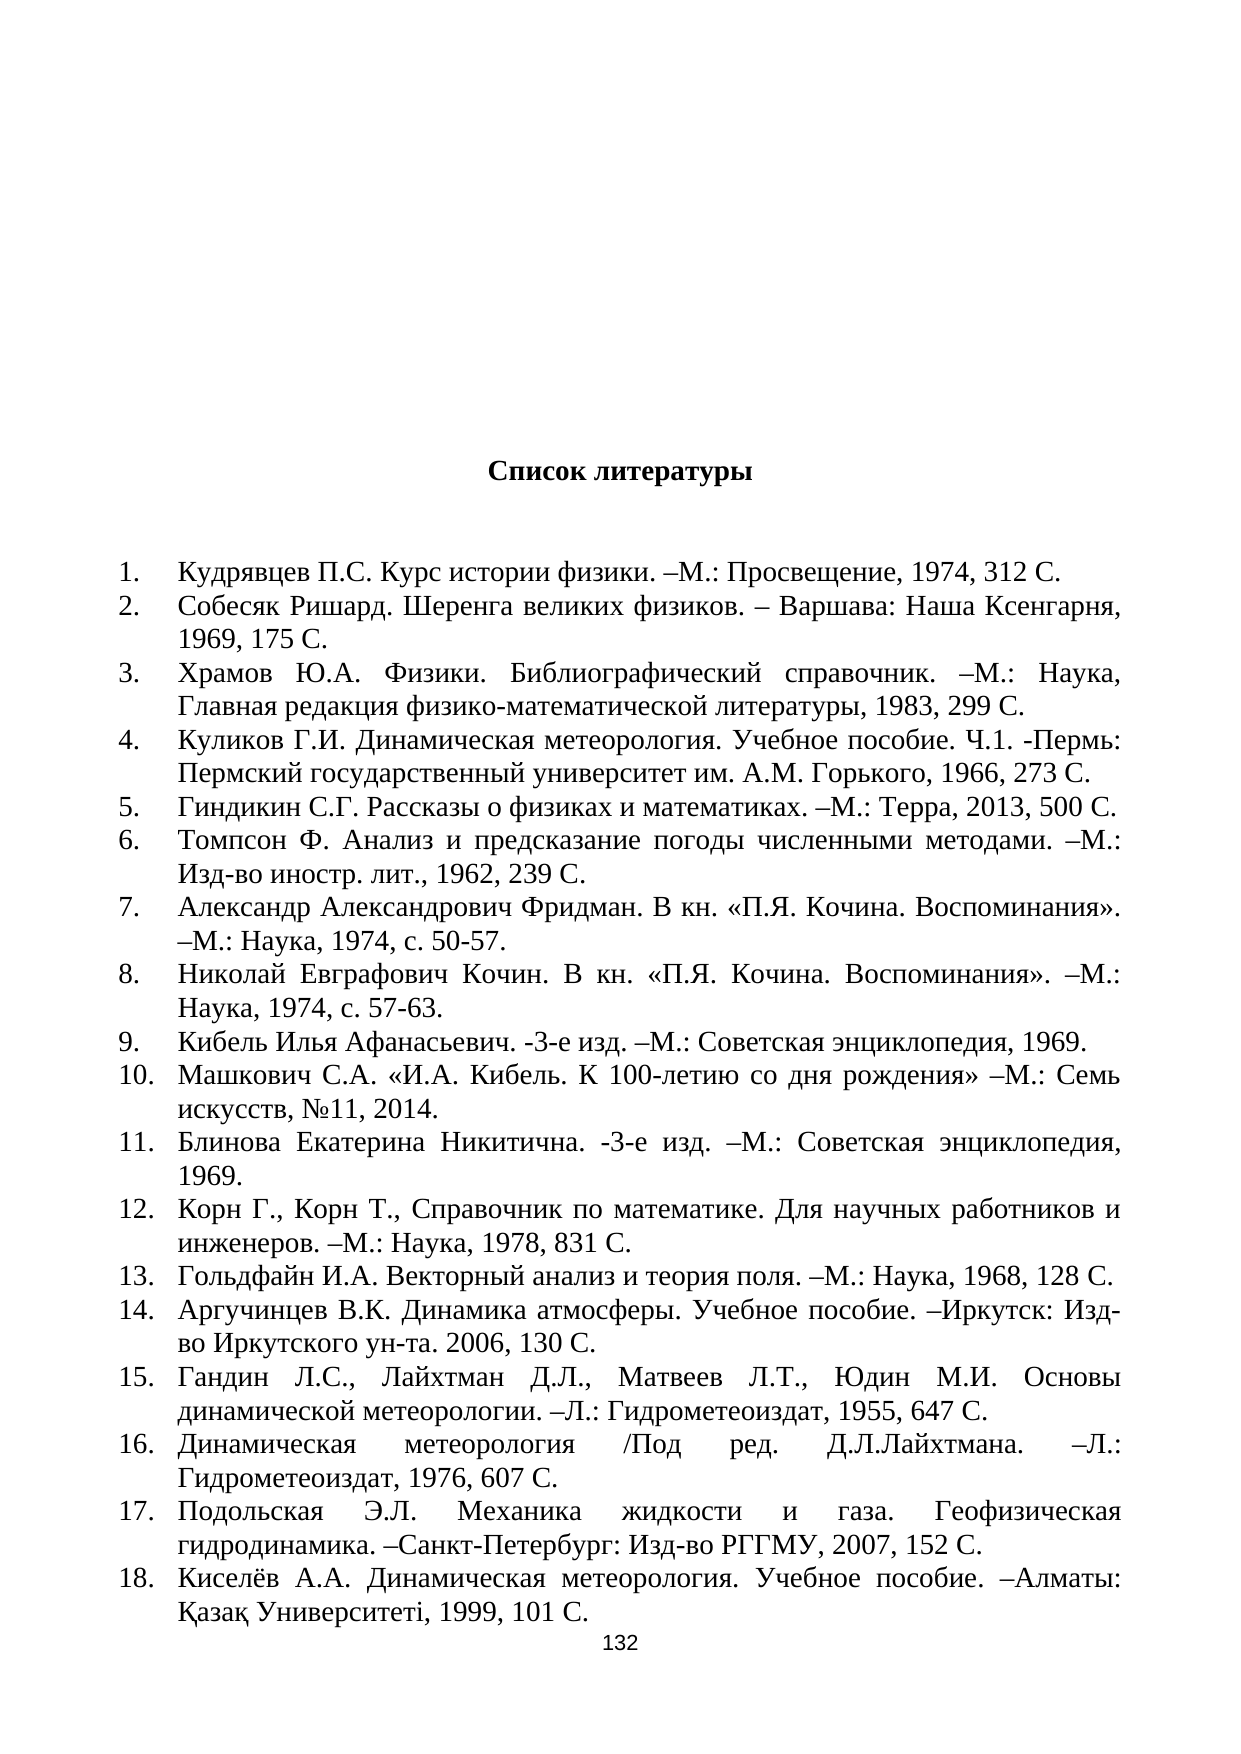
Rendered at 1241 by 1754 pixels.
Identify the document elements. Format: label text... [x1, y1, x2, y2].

list Киселёв А.А. Динамическая метеорология. Учебное пособие. –Алматы: Қазақ Университеті, 1999, 101 С. [118, 1560, 1122, 1627]
list Храмов Ю.А. Физики. Библиографический справочник. –М.: Наука, Главная редакция физико-математической литературы, 1983, 299 С. [118, 655, 1122, 722]
list Блинова Екатерина Никитична. -3-е изд. –М.: Советская энциклопедия, 1969. [118, 1124, 1122, 1191]
list Машкович С.А. «И.А. Кибель. К 100-летию со дня рождения» –М.: Семь искусств, №11, 2014. [118, 1057, 1122, 1124]
list Собесяк Ришард. Шеренга великих физиков. – Варшава: Наша Ксенгарня, 1969, 175 С. [118, 588, 1122, 655]
list Гольдфайн И.А. Векторный анализ и теория поля. –М.: Наука, 1968, 128 С. [118, 1258, 1122, 1292]
text Список литературы [118, 453, 1122, 487]
list Николай Евграфович Кочин. В кн. «П.Я. Кочина. Воспоминания». –М.: Наука, 1974, с. 57-63. [118, 957, 1122, 1024]
list Корн Г., Корн Т., Справочник по математике. Для научных работников и инженеров. –М.: Наука, 1978, 831 С. [118, 1191, 1122, 1258]
list Аргучинцев В.К. Динамика атмосферы. Учебное пособие. –Иркутск: Изд-во Иркутского ун-та. 2006, 130 С. [118, 1292, 1122, 1359]
list Гандин Л.С., Лайхтман Д.Л., Матвеев Л.Т., Юдин М.И. Основы динамической метеорологии. –Л.: Гидрометеоиздат, 1955, 647 С. [118, 1359, 1122, 1426]
list Куликов Г.И. Динамическая метеорология. Учебное пособие. Ч.1. -Пермь: Пермский государственный университет им. А.М. Горького, 1966, 273 С. [118, 722, 1122, 789]
list Томпсон Ф. Анализ и предсказание погоды численными методами. –М.: Изд-во иностр. лит., 1962, 239 С. [118, 822, 1122, 889]
list Динамическая метеорология /Под ред. Д.Л.Лайхтмана. –Л.: Гидрометеоиздат, 1976, 607 С. [118, 1426, 1122, 1493]
list Кудрявцев П.С. Курс истории физики. –М.: Просвещение, 1974, 312 С. [118, 554, 1122, 588]
list Подольская Э.Л. Механика жидкости и газа. Геофизическая гидродинамика. –Санкт-Петербург: Изд-во РГГМУ, 2007, 152 С. [118, 1493, 1122, 1560]
list Александр Александрович Фридман. В кн. «П.Я. Кочина. Воспоминания». –М.: Наука, 1974, с. 50-57. [118, 889, 1122, 957]
list Кибель Илья Афанасьевич. -3-е изд. –М.: Советская энциклопедия, 1969. [118, 1024, 1122, 1057]
list Гиндикин С.Г. Рассказы о физиках и математиках. –М.: Терра, 2013, 500 С. [118, 789, 1122, 822]
